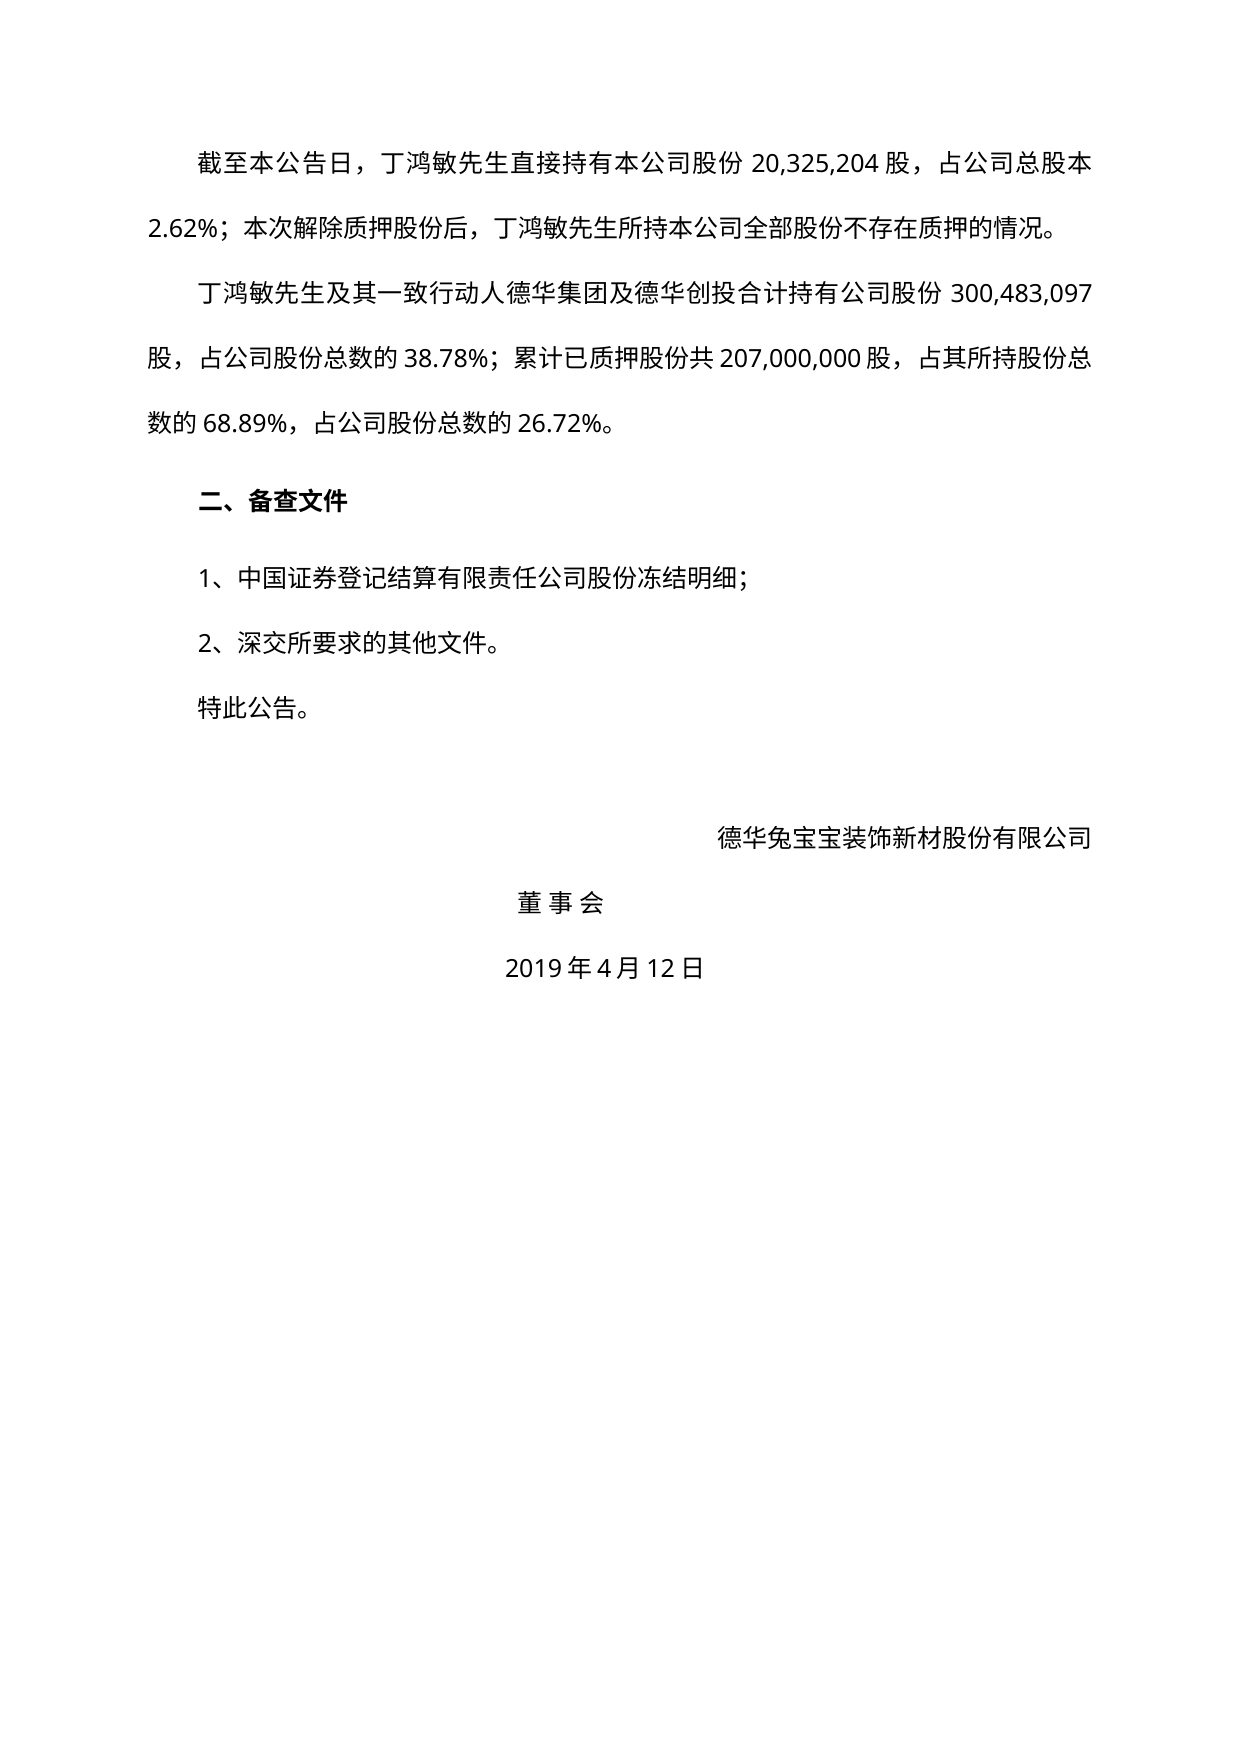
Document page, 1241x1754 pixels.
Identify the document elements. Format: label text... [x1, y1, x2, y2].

text 2、深交所要求的其他文件。 [148, 609, 1093, 674]
text 丁鸿敏先生及其一致行动人德华集团及德华创投合计持有公司股份300,483,097股，占公司股份总数的38.78%；累计已质押股份共207,000,000股，占其所持股份总数的68.89%，占公司股份总数的26.72%。 [148, 259, 1093, 454]
text 截至本公告日，丁鸿敏先生直接持有本公司股份20,325,204股，占公司总股本2.62%；本次解除质押股份后，丁鸿敏先生所持本公司全部股份不存在质押的情况。 [148, 129, 1093, 259]
text 德华兔宝宝装饰新材股份有限公司 [148, 804, 1093, 869]
text 董 事 会 [148, 869, 1093, 934]
text 2019年4月12日 [148, 934, 1093, 999]
text 1、中国证券登记结算有限责任公司股份冻结明细； [148, 544, 1093, 609]
text 特此公告。 [148, 674, 1093, 739]
text 二、备查文件 [148, 467, 1093, 532]
